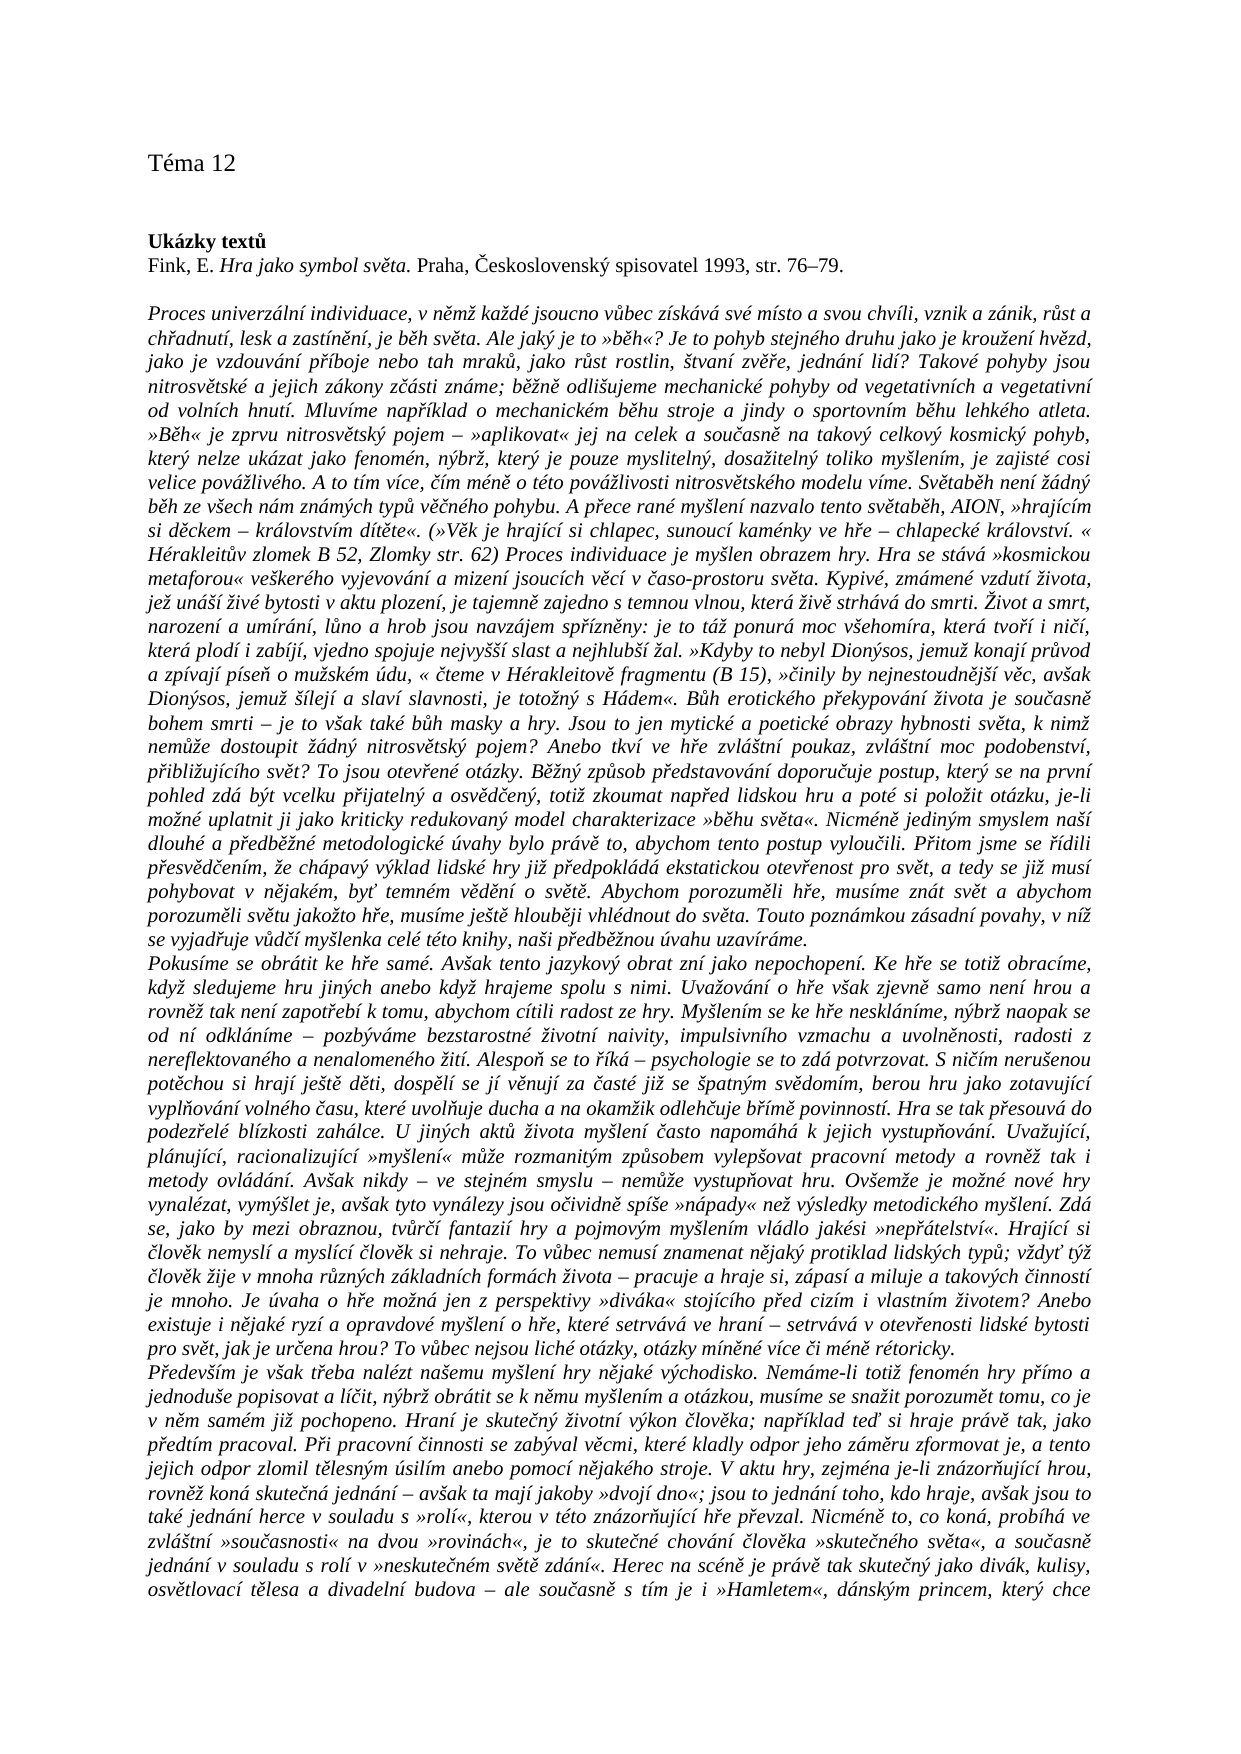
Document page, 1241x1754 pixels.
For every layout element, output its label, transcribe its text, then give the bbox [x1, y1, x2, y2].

text Ukázky textů [148, 229, 1093, 253]
text Proces univerzální individuace, v němž každé jsoucno vůbec získává své místo a svou chvíli, vznik a zánik, růst a chřadnutí, lesk a zastínění, je běh světa. Ale jaký je to »běh«? Je to pohyb stejného druhu jako je kroužení hvězd, jako je vzdouvání příboje nebo tah mraků, jako růst rostlin, štvaní zvěře, jednání lidí? Takové pohyby jsou nitrosvětské a jejich zákony zčásti známe; běžně odlišujeme mechanické pohyby od vegetativních a vegetativní od volních hnutí. Mluvíme například o mechanickém běhu stroje a jindy o sportovním běhu lehkého atleta. »Běh« je zprvu nitrosvětský pojem – »aplikovat« jej na celek a současně na takový celkový kosmický pohyb, který nelze ukázat jako fenomén, nýbrž, který je pouze myslitelný, dosažitelný toliko myšlením, je zajisté cosi velice povážlivého. A to tím více, čím méně o této povážlivosti nitrosvětského modelu víme. Světaběh není žádný běh ze všech nám známých typů věčného pohybu. A přece rané myšlení nazvalo tento světaběh, AION, »hrajícím si děckem – královstvím dítěte«. (»Věk je hrající si chlapec, sunoucí kaménky ve hře – chlapecké království. « Hérakleitův zlomek B 52, Zlomky str. 62) Proces individuace je myšlen obrazem hry. Hra se stává »kosmickou metaforou« veškerého vyjevování a mizení jsoucích věcí v časo-prostoru světa. Kypivé, zmámené vzdutí života, jež unáší živé bytosti v aktu plození, je tajemně zajedno s temnou vlnou, která živě strhává do smrti. Život a smrt, narození a umírání, lůno a hrob jsou navzájem spřízněny: je to táž ponurá moc všehomíra, která tvoří i ničí, která plodí i zabíjí, vjedno spojuje nejvyšší slast a nejhlubší žal. »Kdyby to nebyl Dionýsos, jemuž konají průvod a zpívají píseň o mužském údu, « čteme v Hérakleitově fragmentu (B 15), »činily by nejnestoudnější věc, avšak Dionýsos, jemuž šílejí a slaví slavnosti, je totožný s Hádem«. Bůh erotického překypování života je současně bohem smrti – je to však také bůh masky a hry. Jsou to jen mytické a poetické obrazy hybnosti světa, k nimž nemůže dostoupit žádný nitrosvětský pojem? Anebo tkví ve hře zvláštní poukaz, zvláštní moc podobenství, přibližujícího svět? To jsou otevřené otázky. Běžný způsob představování doporučuje postup, který se na první pohled zdá být vcelku přijatelný a osvědčený, totiž zkoumat napřed lidskou hru a poté si položit otázku, je-li možné uplatnit ji jako kriticky redukovaný model charakterizace »běhu světa«. Nicméně jediným smyslem naší dlouhé a předběžné metodologické úvahy bylo právě to, abychom tento postup vyloučili. Přitom jsme se řídili přesvědčením, že chápavý výklad lidské hry již předpokládá ekstatickou otevřenost pro svět, a tedy se již musí pohybovat v nějakém, byť temném vědění o světě. Abychom porozuměli hře, musíme znát svět a abychom porozuměli světu jakožto hře, musíme ještě hlouběji vhlédnout do světa. Touto poznámkou zásadní povahy, v níž se vyjadřuje vůdčí myšlenka celé této knihy, naši předběžnou úvahu uzavíráme. [148, 301, 1093, 951]
text Téma 12 [148, 148, 1093, 176]
text Fink, E. Hra jako symbol světa. Praha, Československý spisovatel 1993, str. 76–79. [148, 253, 1093, 277]
text Pokusíme se obrátit ke hře samé. Avšak tento jazykový obrat zní jako nepochopení. Ke hře se totiž obracíme, když sledujeme hru jiných anebo když hrajeme spolu s nimi. Uvažování o hře však zjevně samo není hrou a rovněž tak není zapotřebí k tomu, abychom cítili radost ze hry. Myšlením se ke hře neskláníme, nýbrž naopak se od ní odkláníme – pozbýváme bezstarostné životní naivity, impulsivního vzmachu a uvolněnosti, radosti z nereflektovaného a nenalomeného žití. Alespoň se to říká – psychologie se to zdá potvrzovat. S ničím nerušenou potěchou si hrají ještě děti, dospělí se jí věnují za časté již se špatným svědomím, berou hru jako zotavující vyplňování volného času, které uvolňuje ducha a na okamžik odlehčuje břímě povinností. Hra se tak přesouvá do podezřelé blízkosti zahálce. U jiných aktů života myšlení často napomáhá k jejich vystupňování. Uvažující, plánující, racionalizující »myšlení« může rozmanitým způsobem vylepšovat pracovní metody a rovněž tak i metody ovládání. Avšak nikdy – ve stejném smyslu – nemůže vystupňovat hru. Ovšemže je možné nové hry vynalézat, vymýšlet je, avšak tyto vynálezy jsou očividně spíše »nápady« než výsledky metodického myšlení. Zdá se, jako by mezi obraznou, tvůrčí fantazií hry a pojmovým myšlením vládlo jakési »nepřátelství«. Hrající si člověk nemyslí a myslící člověk si nehraje. To vůbec nemusí znamenat nějaký protiklad lidských typů; vždyť týž člověk žije v mnoha různých základních formách života – pracuje a hraje si, zápasí a miluje a takových činností je mnoho. Je úvaha o hře možná jen z perspektivy »diváka« stojícího před cizím i vlastním životem? Anebo existuje i nějaké ryzí a opravdové myšlení o hře, které setrvává ve hraní – setrvává v otevřenosti lidské bytosti pro svět, jak je určena hrou? To vůbec nejsou liché otázky, otázky míněné více či méně rétoricky. [148, 951, 1093, 1360]
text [148, 1360, 1093, 1601]
